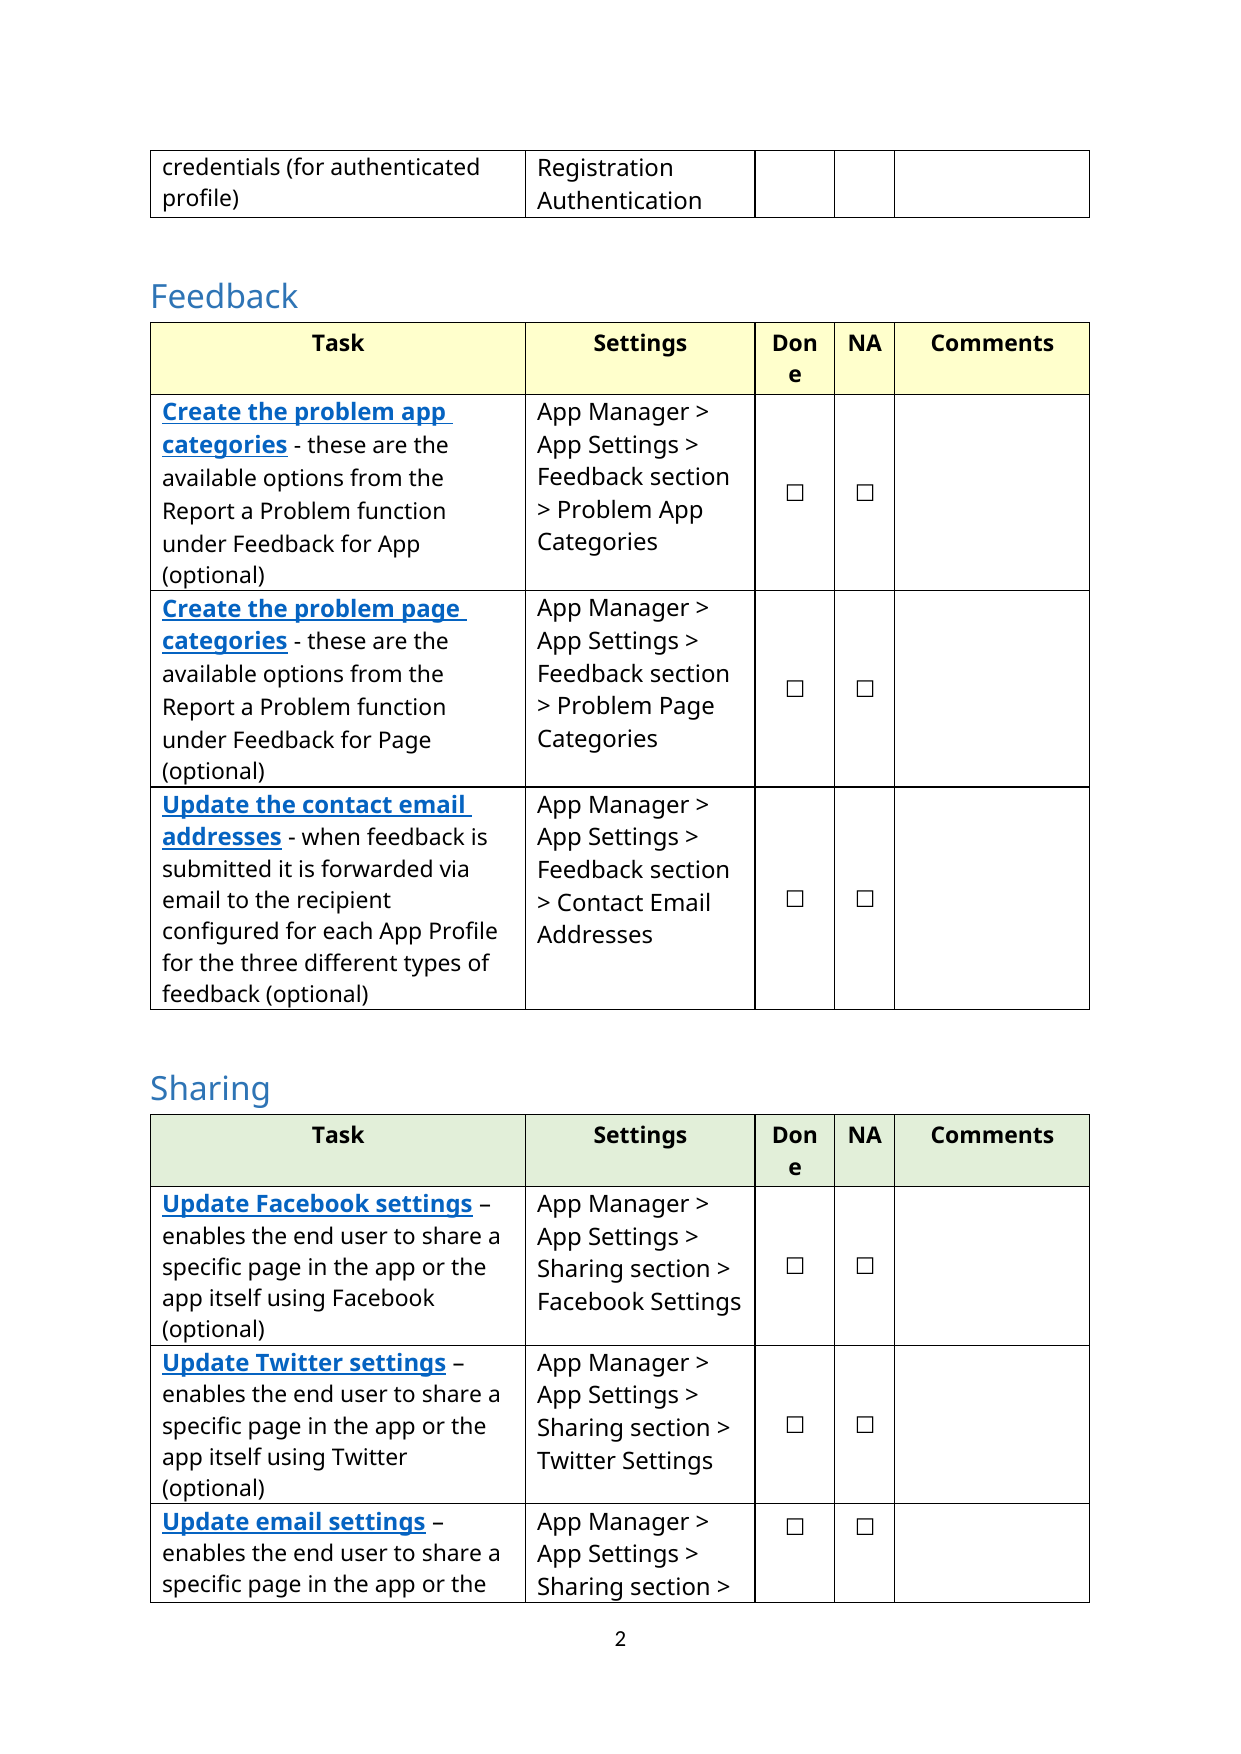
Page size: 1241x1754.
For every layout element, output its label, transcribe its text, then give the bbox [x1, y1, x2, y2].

table_cell App Manager > App Settings > Feedback section > Problem App Categories [526, 395, 754, 590]
table_cell [756, 1187, 834, 1345]
table_cell [835, 395, 894, 590]
table_cell [835, 1346, 894, 1503]
subtitle Feedback [150, 273, 1090, 318]
table_cell [895, 1346, 1089, 1503]
table_cell App Manager > App Settings > Feedback section > Problem Page Categories [526, 591, 754, 786]
table_header Task [151, 1115, 525, 1186]
subtitle Sharing [150, 1065, 1090, 1111]
table_cell [756, 1504, 834, 1602]
table_cell [835, 1187, 894, 1345]
table_cell [835, 591, 894, 786]
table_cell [526, 151, 754, 217]
table_cell [756, 151, 834, 217]
table_cell Update the contact email addresses - when feedback is submitted it is forwarded via email to the recipient configured for each App Profile for the three different types of feedback (optional) [151, 788, 525, 1009]
table_cell [895, 1504, 1089, 1602]
table_cell [756, 395, 834, 590]
table_cell [835, 151, 894, 217]
table_cell [895, 788, 1089, 1009]
table_cell Create the problem page categories - these are the available options from the Report a Problem function under Feedback for Page (optional) [151, 591, 525, 786]
table_header Comments [895, 323, 1089, 394]
table_header Comments [895, 1115, 1089, 1186]
table_cell [756, 788, 834, 1009]
table_cell App Manager > App Settings > Sharing section > Twitter Settings [526, 1346, 754, 1503]
table_cell [756, 1346, 834, 1503]
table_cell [151, 1504, 525, 1602]
table_cell Update Facebook settings – enables the end user to share a specific page in the app or the app itself using Facebook (optional) [151, 1187, 525, 1345]
table_header Settings [526, 323, 754, 394]
table_cell [895, 591, 1089, 786]
table_cell [895, 1187, 1089, 1345]
table_header Done [756, 323, 834, 394]
table_cell App Manager > App Settings > Sharing section > Facebook Settings [526, 1187, 754, 1345]
table_cell [895, 151, 1089, 217]
table_cell Update Twitter settings – enables the end user to share a specific page in the app or the app itself using Twitter (optional) [151, 1346, 525, 1503]
table_cell [895, 395, 1089, 590]
table_header Done [756, 1115, 834, 1186]
table_header Settings [526, 1115, 754, 1186]
table_cell App Manager > App Settings > Feedback section > Contact Email Addresses [526, 788, 754, 1009]
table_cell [151, 151, 525, 217]
table_header Task [151, 323, 525, 394]
table_cell [835, 1504, 894, 1602]
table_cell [526, 1504, 754, 1602]
table_cell Create the problem app categories - these are the available options from the Report a Problem function under Feedback for App (optional) [151, 395, 525, 590]
table_cell [756, 591, 834, 786]
table_header NA [835, 323, 894, 394]
table_cell [835, 788, 894, 1009]
table_header NA [835, 1115, 894, 1186]
